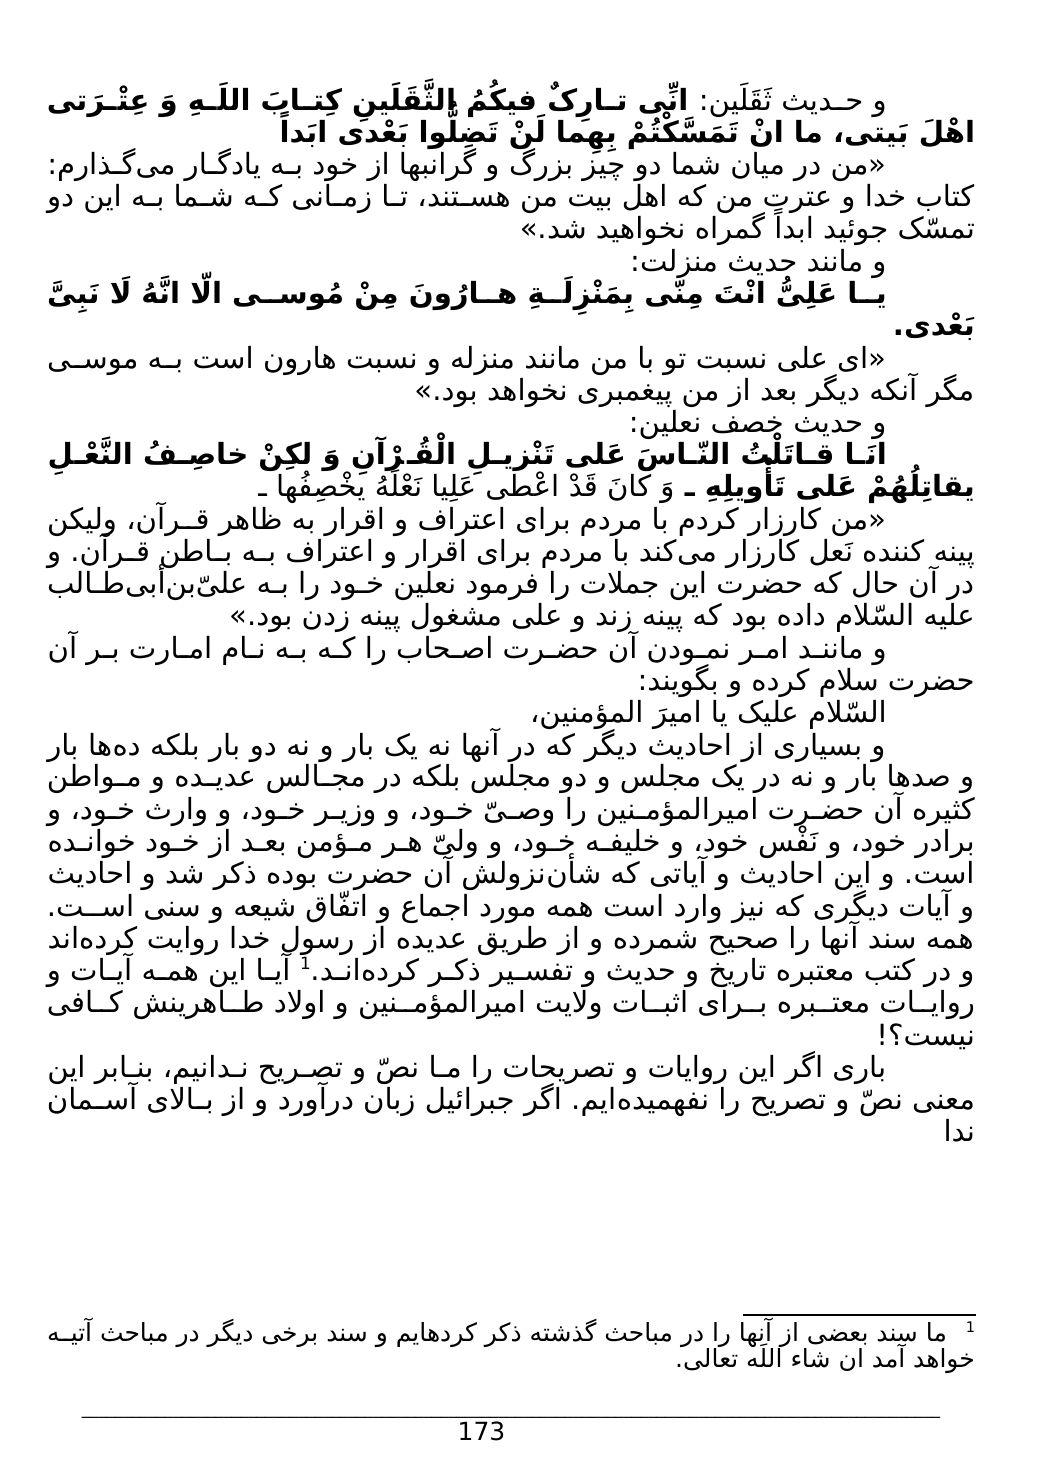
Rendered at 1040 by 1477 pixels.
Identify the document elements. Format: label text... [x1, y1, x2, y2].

text و بسیارى از احادیث دیگر که در آنها نه یک بار و نه دو بار بلکه ده‌ها بار و صدها بار و نه در یک مجلس و دو مجلس بلکه در مجالس عدیده و مواطن کثیره آن حضرت امیرالمؤمنین را وصىّ خود، و وزیر خود، و وارث خود، و برادر خود، و نَفْس خود، و خلیفه خود، و ولىّ هر مؤمن بعد از خود خوانده است. و این احادیث و آیاتى که شأن‌نزولش آن حضرت بوده ذکر شد و احادیث و آیات دیگرى که نیز وارد است همه مورد اجماع و اتفّاق شیعه و سنى است. همه سند آنها را صحیح شمرده و از طریق عدیده از رسول خدا روایت کرده‌اند و در کتب معتبره تاریخ و حدیث و تفسیر ذکر کرده‌اند. آیا این همه آیات و روایات معتبره براى اثبات ولایت امیرالمؤمنین و اولاد طاهرینش کافى نیست؟! [47, 729, 975, 1052]
text «من کارزار کردم با مردم براى اعتراف و اقرار به ظاهر قرآن، ولیکن پینه کننده نَعل کارزار مى‌کند با مردم براى اقرار و اعتراف به باطن قرآن. و در آن حال که حضرت این جملات را فرمود نعلین خود را به علىّ‌بن‌أبى‌طالب علیه السّلام داده بود که پینه زند و على مشغول پینه زدن بود.» [47, 503, 975, 632]
text و مانند امر نمودن آن حضرت اصحاب را که به نام امارت بر آن حضرت سلام کرده و بگویند: [47, 632, 975, 697]
text و حدیث خصف نعلین: [47, 407, 975, 439]
text انَا قاتَلْتُ النّاسَ عَلى تَنْزیلِ الْقُرْآنِ وَ لکِنْ خاصِفُ النَّعْلِ یقاتِلُهُمْ عَلى تَأْویلِهِ ـ وَ کانَ قَدْ اعْطى عَلِیا نَعْلَهُ یخْصِفُها ـ [47, 439, 975, 503]
text «من در میان شما دو چیز بزرگ و گرانبها از خود به یادگار مى‌گذارم: کتاب خدا و عترت من که اهل بیت من هستند، تا زمانى که شما به این دو تمسّک جوئید ابداً گمراه نخواهید شد.» [47, 149, 975, 246]
text بارى اگر این روایات و تصریحات را ما نصّ و تصریح ندانیم، بنابر این معنى نصّ و تصریح را نفهمیده‌ایم. اگر جبرائیل زبان درآورد و از بالاى آسمان ندا [47, 1052, 975, 1149]
text «اى على نسبت تو با من مانند منزله و نسبت هارون است به موسى مگر آنکه دیگر بعد از من پیغمبرى نخواهد بود.» [47, 342, 975, 407]
text و مانند حدیث منزلت: [47, 246, 975, 278]
text یا عَلِىُّ انْتَ مِنّى بِمَنْزِلَةِ هارُونَ مِنْ مُوسى الّا انَّهُ لَا نَبِىَّ بَعْدى. [47, 278, 975, 342]
text السّلام علیک یا امیرَ المؤمنین، [47, 697, 975, 729]
text و حدیث ثَقَلَین: انِّى تارِکٌ فیکُمُ الثَّقَلَینِ کِتابَ اللَهِ وَ عِتْرَتى اهْلَ بَیتى، ما انْ تَمَسَّکْتُمْ بِهِما لَنْ تَضِلُّوا بَعْدى ابَداً [47, 84, 975, 149]
